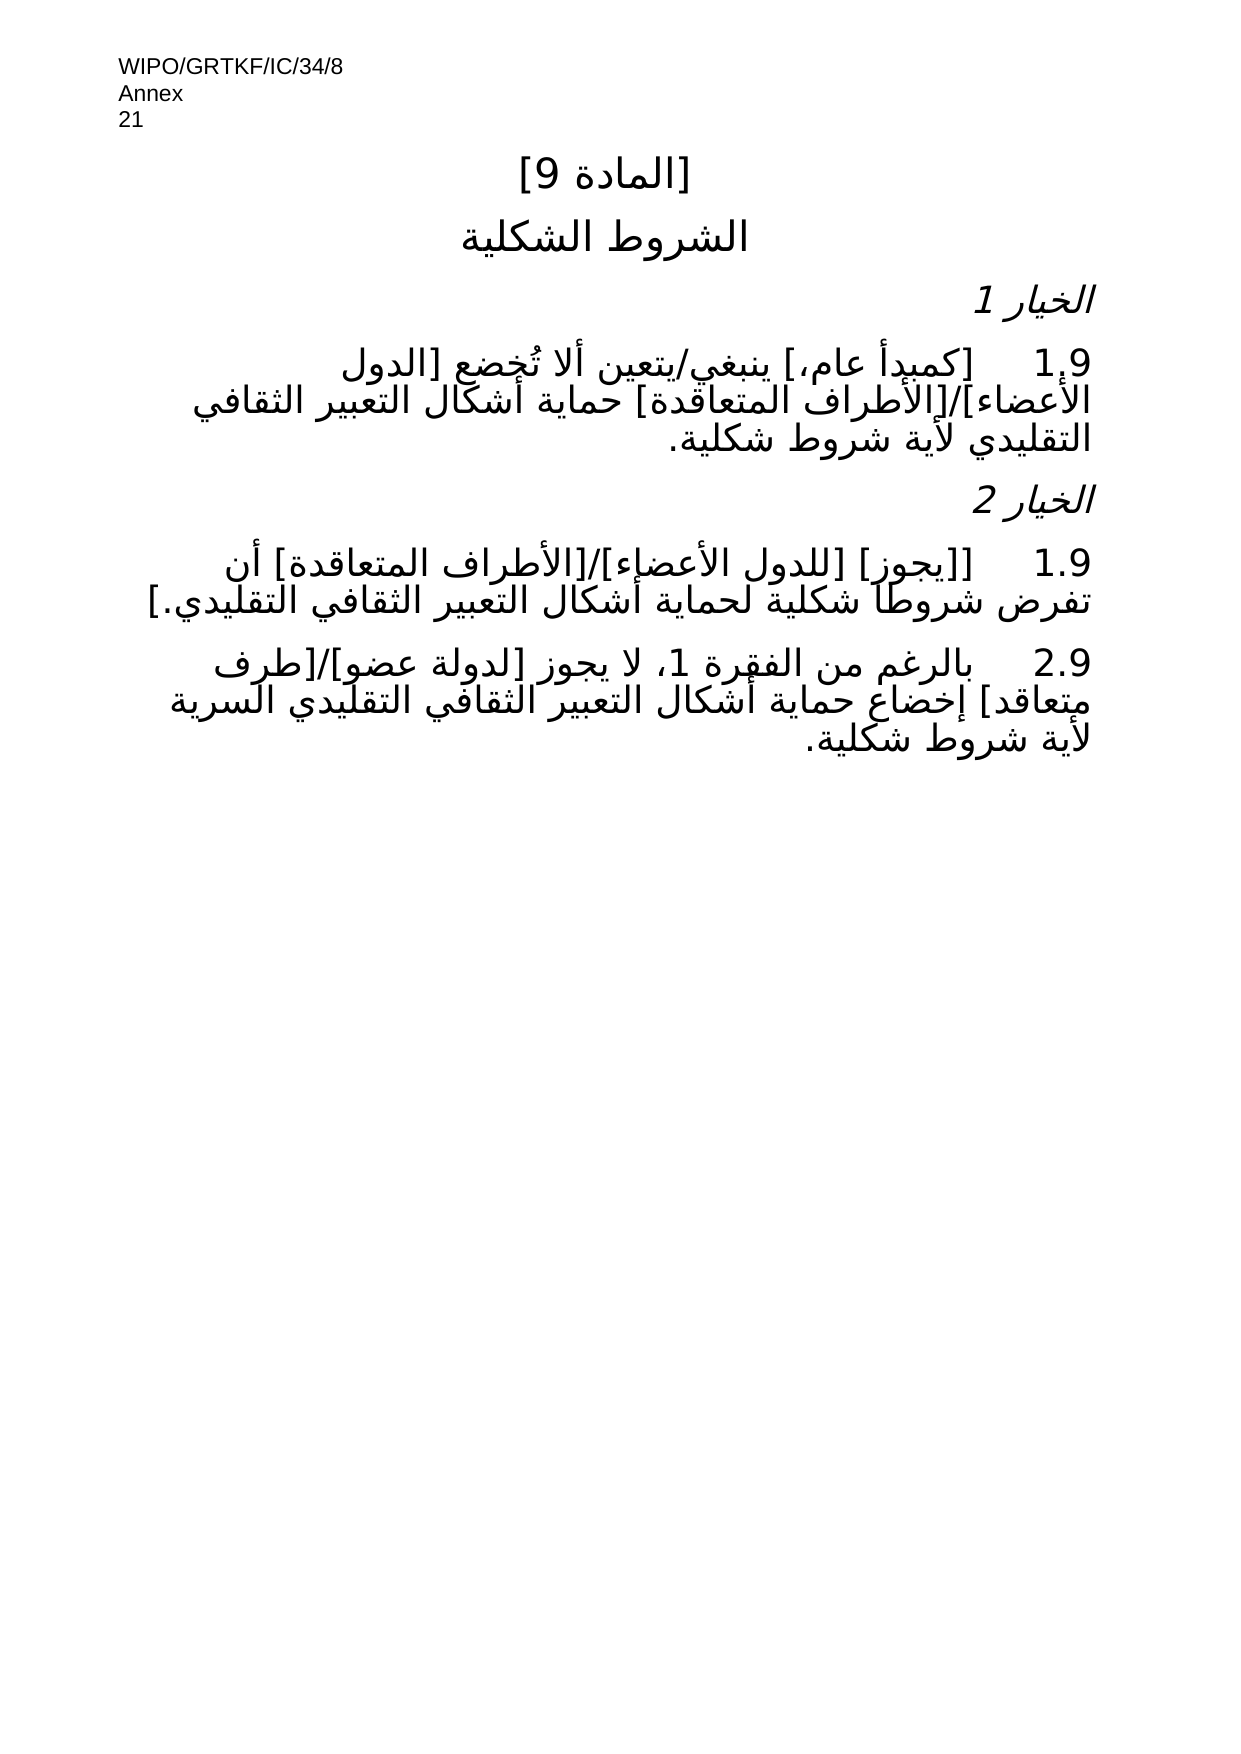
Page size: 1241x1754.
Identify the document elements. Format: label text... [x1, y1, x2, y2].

text 1.9 [كمبدأ عام،] ينبغي/يتعين ألا تُخضع [الدول الأعضاء]/[الأطراف المتعاقدة] حماية أشكال التعبير الثقافي التقليدي لأية شروط شكلية. [118, 346, 1092, 458]
text 2.9 بالرغم من الفقرة 1، لا يجوز [لدولة عضو]/[طرف متعاقد] إخضاع حماية أشكال التعبير الثقافي التقليدي السرية لأية شروط شكلية. [118, 646, 1092, 758]
text 1.9 [[يجوز] [للدول الأعضاء]/[الأطراف المتعاقدة] أن تفرض شروطا شكلية لحماية أشكال التعبير الثقافي التقليدي.] [118, 546, 1092, 621]
text الشروط الشكلية [118, 221, 730, 258]
text الخيار 1 [118, 283, 1092, 321]
text الشروط الشكلية [677, 221, 1092, 258]
text الخيار 2 [118, 483, 1092, 521]
text [المادة 9] [118, 158, 1092, 196]
